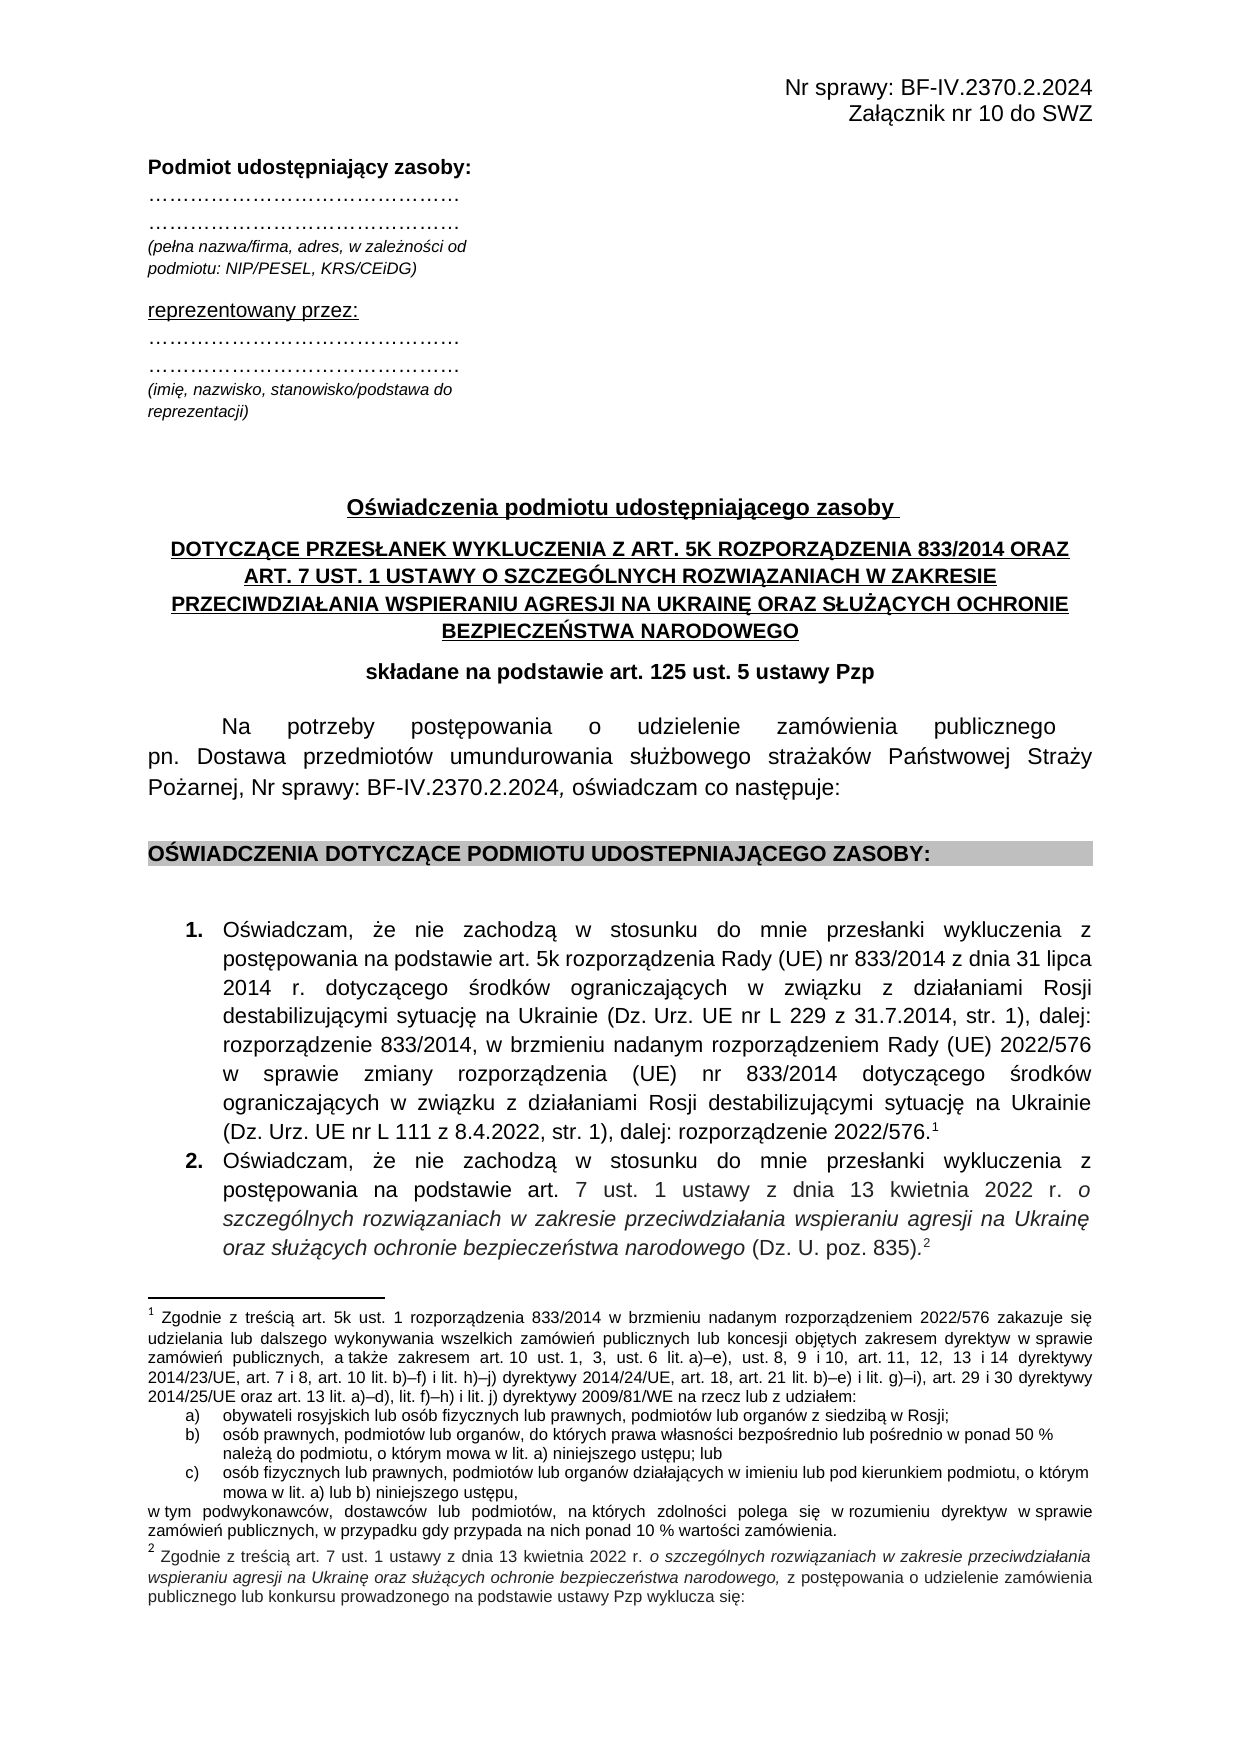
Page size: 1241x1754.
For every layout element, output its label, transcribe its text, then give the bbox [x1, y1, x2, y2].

text Podmiot udostępniający zasoby: [148, 154, 1093, 178]
text OŚWIADCZENIA DOTYCZĄCE PODMIOTU UDOSTEPNIAJĄCEGO ZASOBY: [148, 841, 1093, 866]
text Oświadczenia podmiotu udostępniającego zasoby [148, 494, 1093, 520]
text DOTYCZĄCE PRZESŁANEK WYKLUCZENIA Z ART. 5K ROZPORZĄDZENIA 833/2014 ORAZ ART. 7 UST. 1 USTAWY o szczególnych rozwiązaniach w zakresie przeciwdziałania wspieraniu agresji na Ukrainę oraz służących ochronie bezpieczeństwa narodowego [148, 537, 1093, 643]
text ……………………………………………………………………………… [148, 325, 472, 377]
list Oświadczam, że nie zachodzą w stosunku do mnie przesłanki wykluczenia z postępowania na podstawie art. 5k rozporządzenia Rady (UE) nr 833/2014 z dnia 31 lipca 2014 r. dotyczącego środków ograniczających w związku z działaniami Rosji destabilizującymi sytuację na Ukrainie (Dz. Urz. UE nr L 229 z 31.7.2014, str. 1), dalej: rozporządzenie 833/2014, w brzmieniu nadanym rozporządzeniem Rady (UE) 2022/576 w sprawie zmiany rozporządzenia (UE) nr 833/2014 dotyczącego środków ograniczających w związku z działaniami Rosji destabilizującymi sytuację na Ukrainie (Dz. Urz. UE nr L 111 z 8.4.2022, str. 1), dalej: rozporządzenie 2022/576. [185, 917, 1093, 1144]
text reprezentowany przez: [148, 298, 1093, 322]
text (imię, nazwisko, stanowisko/podstawa do reprezentacji) [148, 380, 472, 421]
text Na potrzeby postępowania o udzielenie zamówienia publicznego pn. Dostawa przedmiotów umundurowania służbowego strażaków Państwowej Straży Pożarnej, Nr sprawy: BF-IV.2370.2.2024, oświadczam co następuje: [148, 713, 1093, 800]
text składane na podstawie art. 125 ust. 5 ustawy Pzp [148, 659, 1093, 684]
list Oświadczam, że nie zachodzą w stosunku do mnie przesłanki wykluczenia z postępowania na podstawie art. 7 ust. 1 ustawy z dnia 13 kwietnia 2022 r. o szczególnych rozwiązaniach w zakresie przeciwdziałania wspieraniu agresji na Ukrainę oraz służących ochronie bezpieczeństwa narodowego (Dz. U. poz. 835). [185, 1148, 1093, 1260]
text ……………………………………………………………………………… [148, 182, 472, 233]
text (pełna nazwa/firma, adres, w zależności od podmiotu: NIP/PESEL, KRS/CEiDG) [148, 237, 472, 278]
